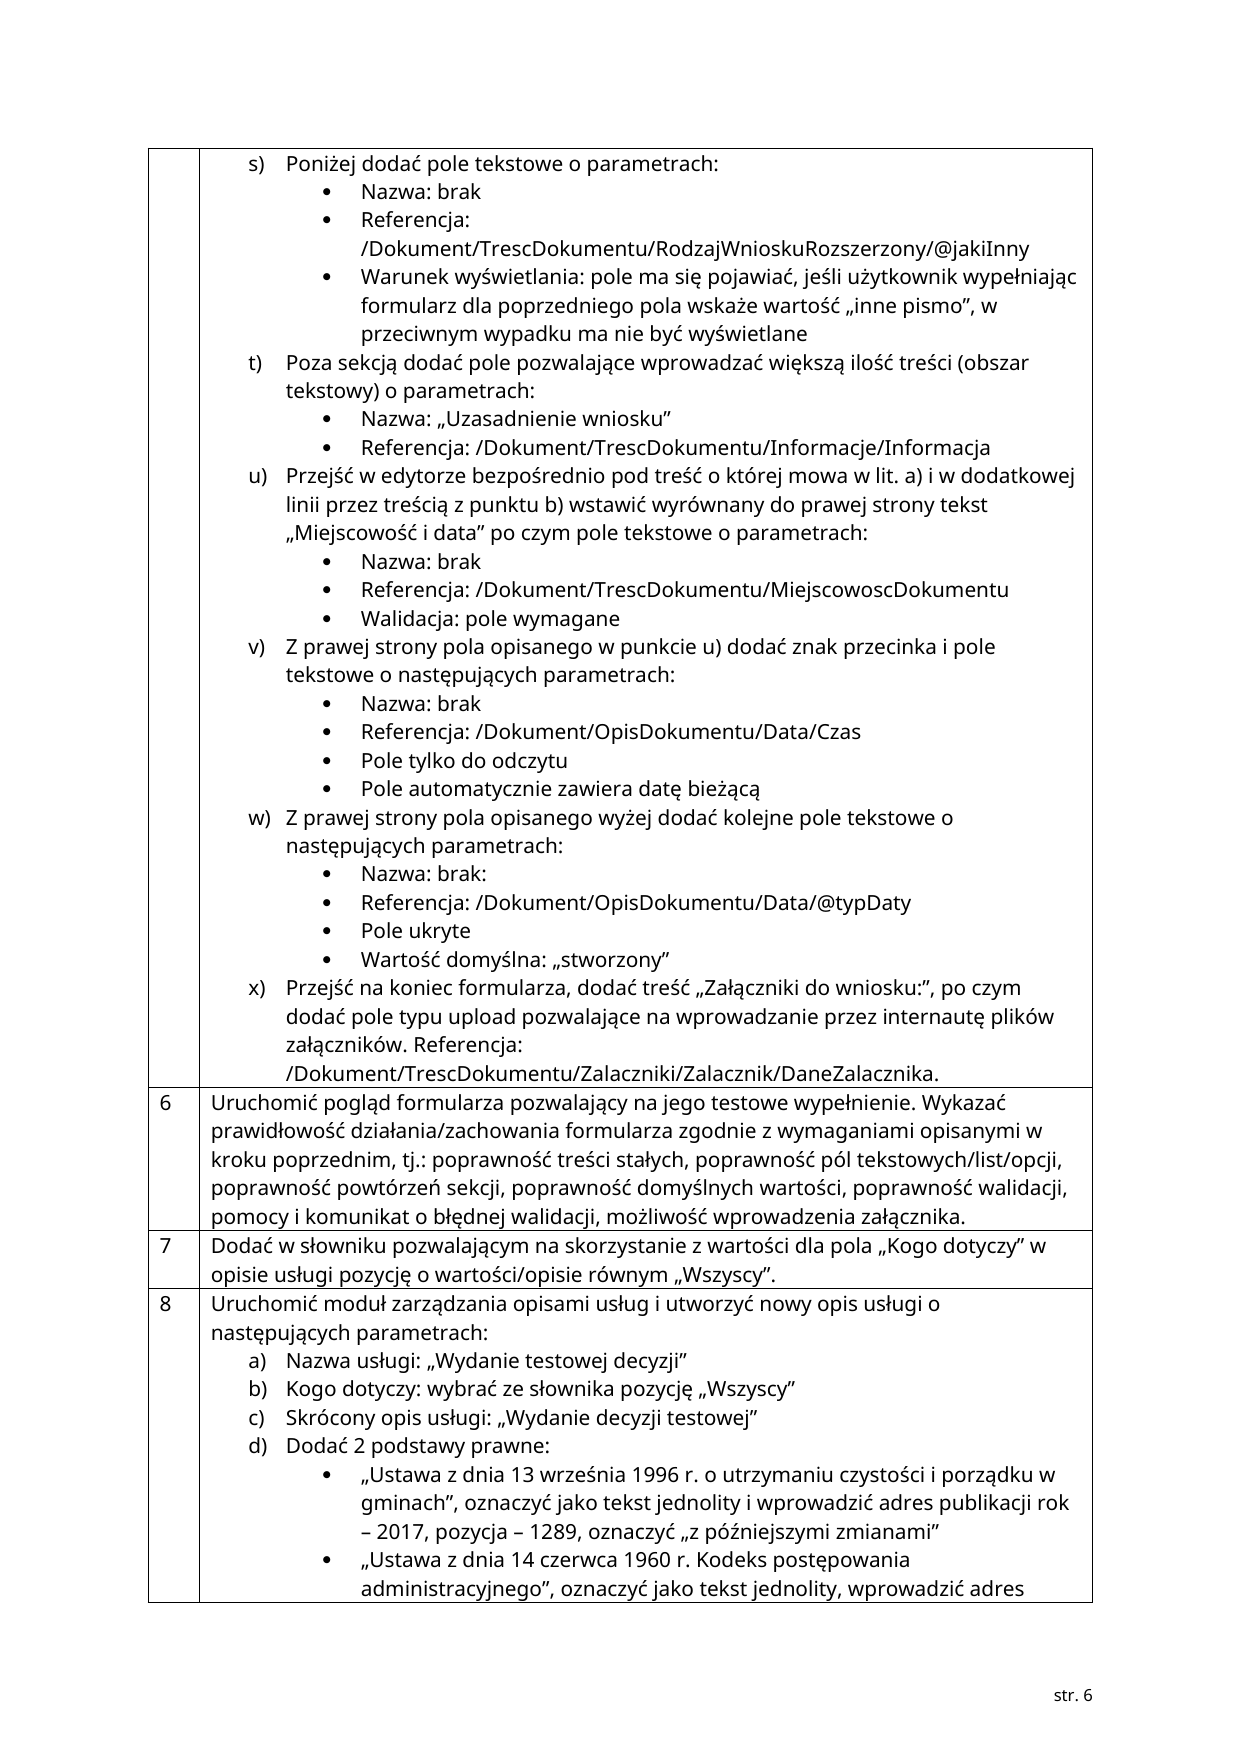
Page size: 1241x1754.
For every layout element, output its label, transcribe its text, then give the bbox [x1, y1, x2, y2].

table_cell Uruchomić pogląd formularza pozwalający na jego testowe wypełnienie. Wykazać prawidłowość działania/zachowania formularza zgodnie z wymaganiami opisanymi w kroku poprzednim, tj.: poprawność treści stałych, poprawność pól tekstowych/list/opcji, poprawność powtórzeń sekcji, poprawność domyślnych wartości, poprawność walidacji, pomocy i komunikat o błędnej walidacji, możliwość wprowadzenia załącznika. [200, 1088, 1092, 1230]
table_cell 7 [149, 1231, 199, 1288]
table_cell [200, 149, 1092, 1087]
table_cell Dodać w słowniku pozwalającym na skorzystanie z wartości dla pola „Kogo dotyczy” w opisie usługi pozycję o wartości/opisie równym „Wszyscy”. [200, 1231, 1092, 1288]
table_cell 5 [149, 149, 199, 1087]
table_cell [200, 1289, 1092, 1602]
table_cell 6 [149, 1088, 199, 1230]
table_cell 8 [149, 1289, 199, 1602]
